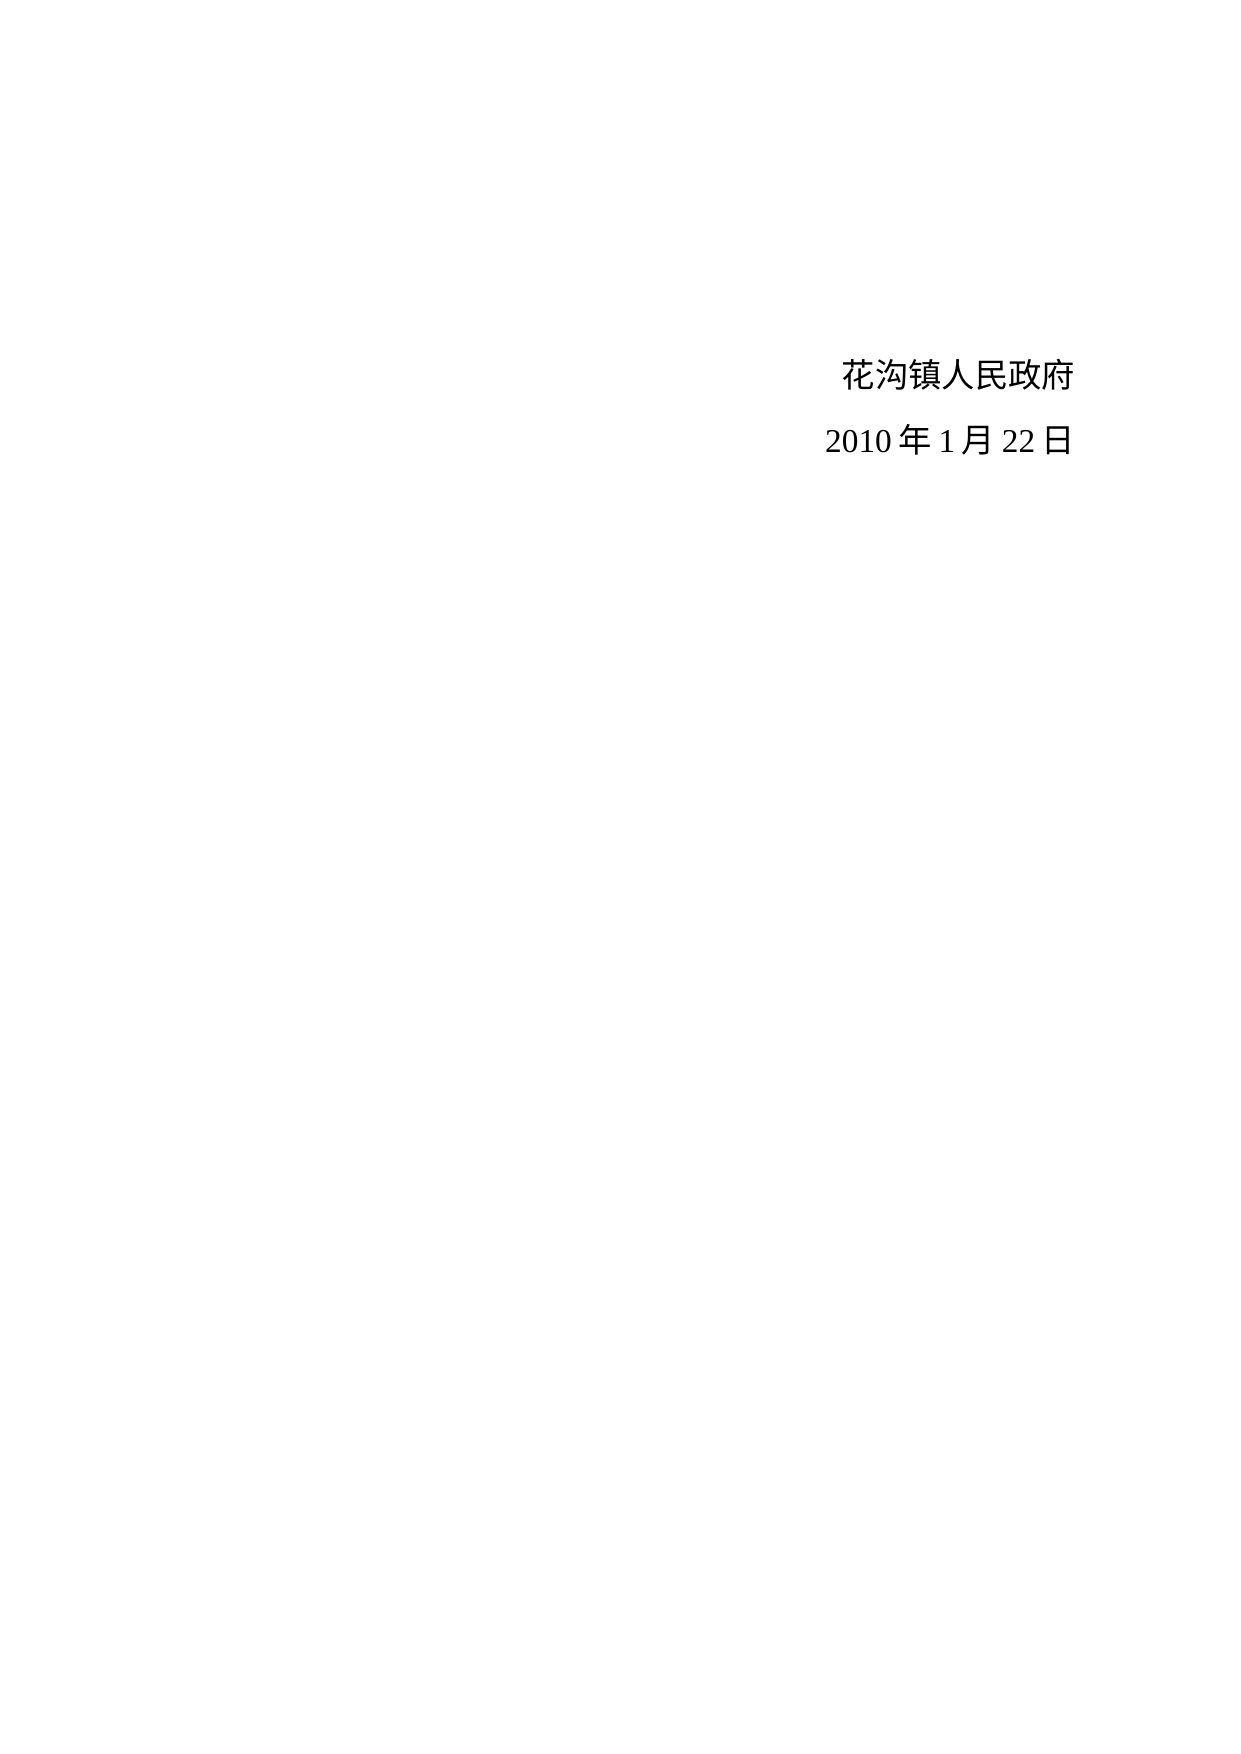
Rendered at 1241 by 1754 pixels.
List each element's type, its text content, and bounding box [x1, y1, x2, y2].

text 花沟镇人民政府 [165, 341, 1075, 406]
text 2010年1月22日 [165, 406, 1075, 471]
